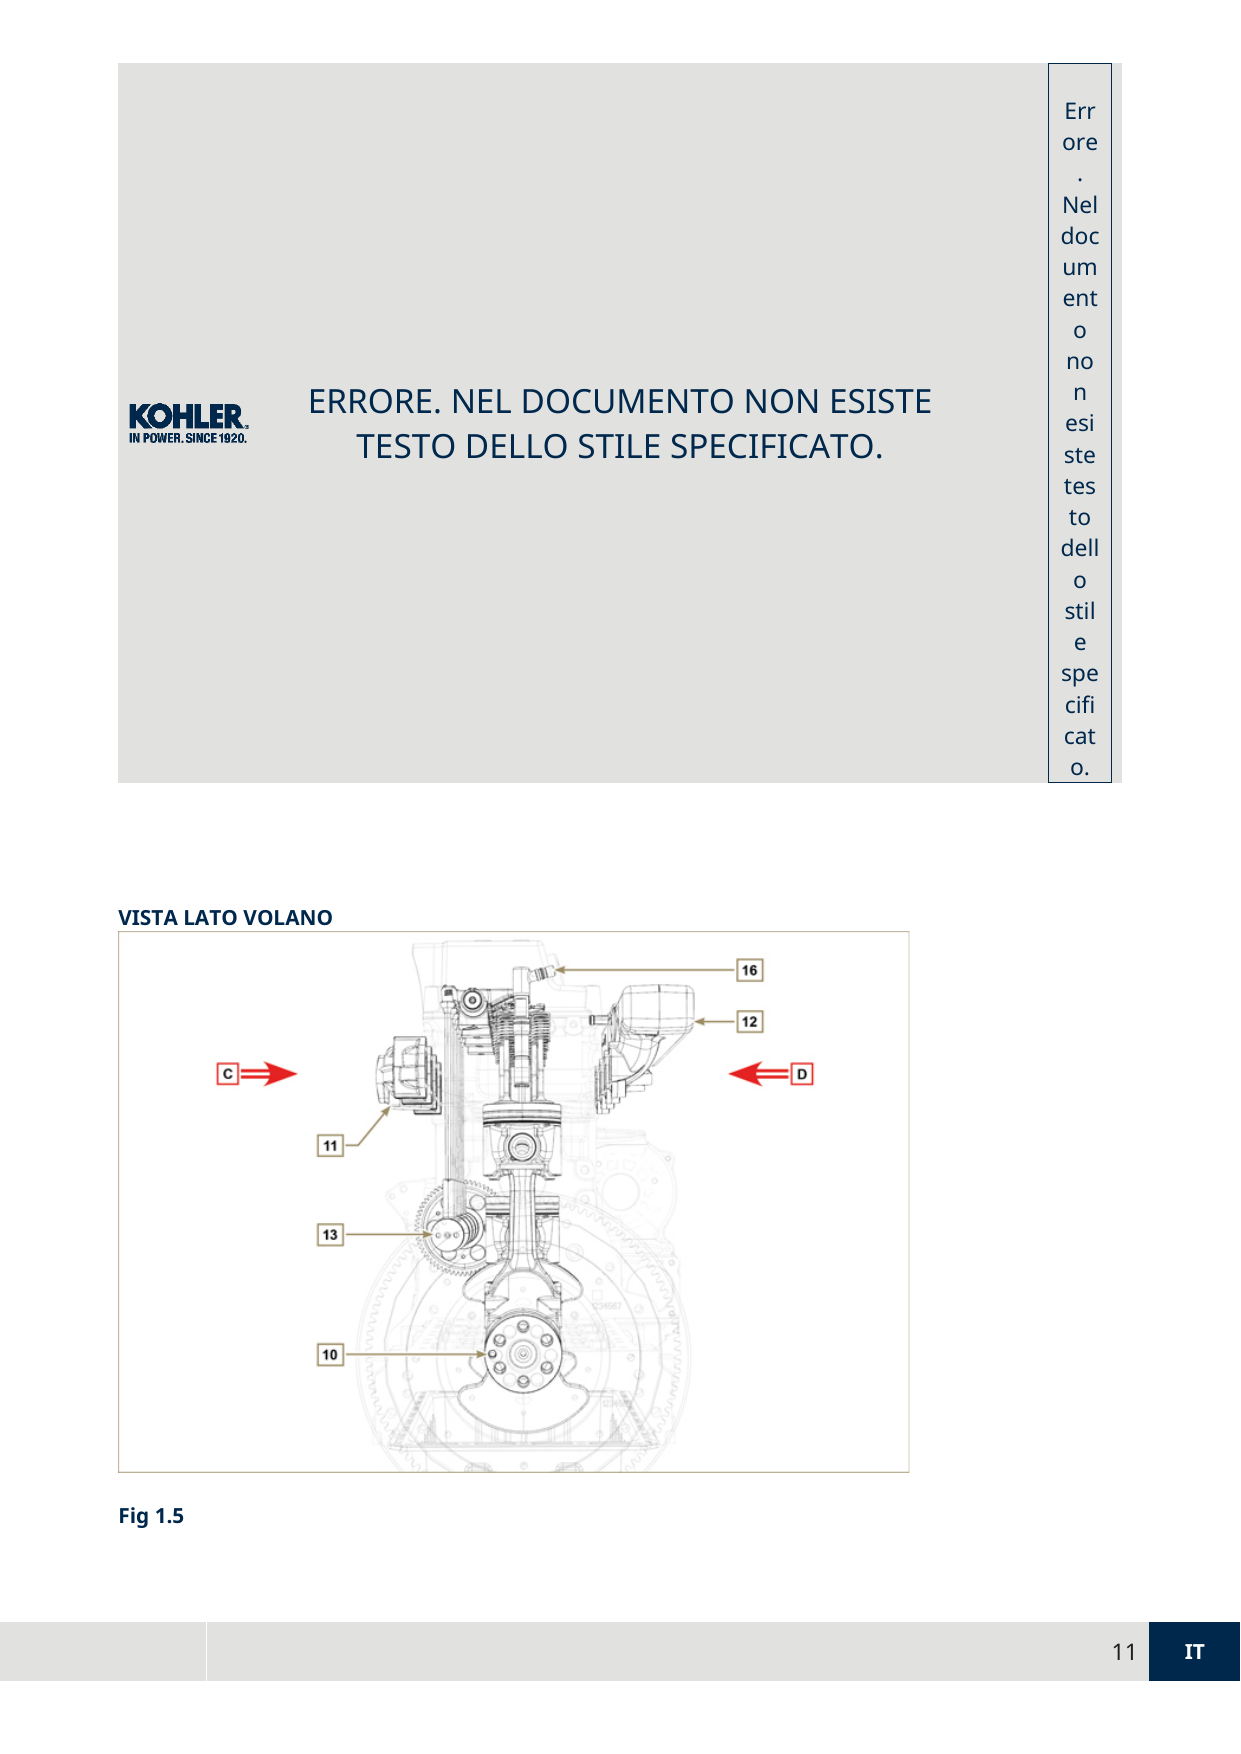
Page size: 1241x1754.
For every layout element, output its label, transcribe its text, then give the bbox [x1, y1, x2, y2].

picture [129, 403, 249, 443]
picture [118, 931, 910, 1473]
